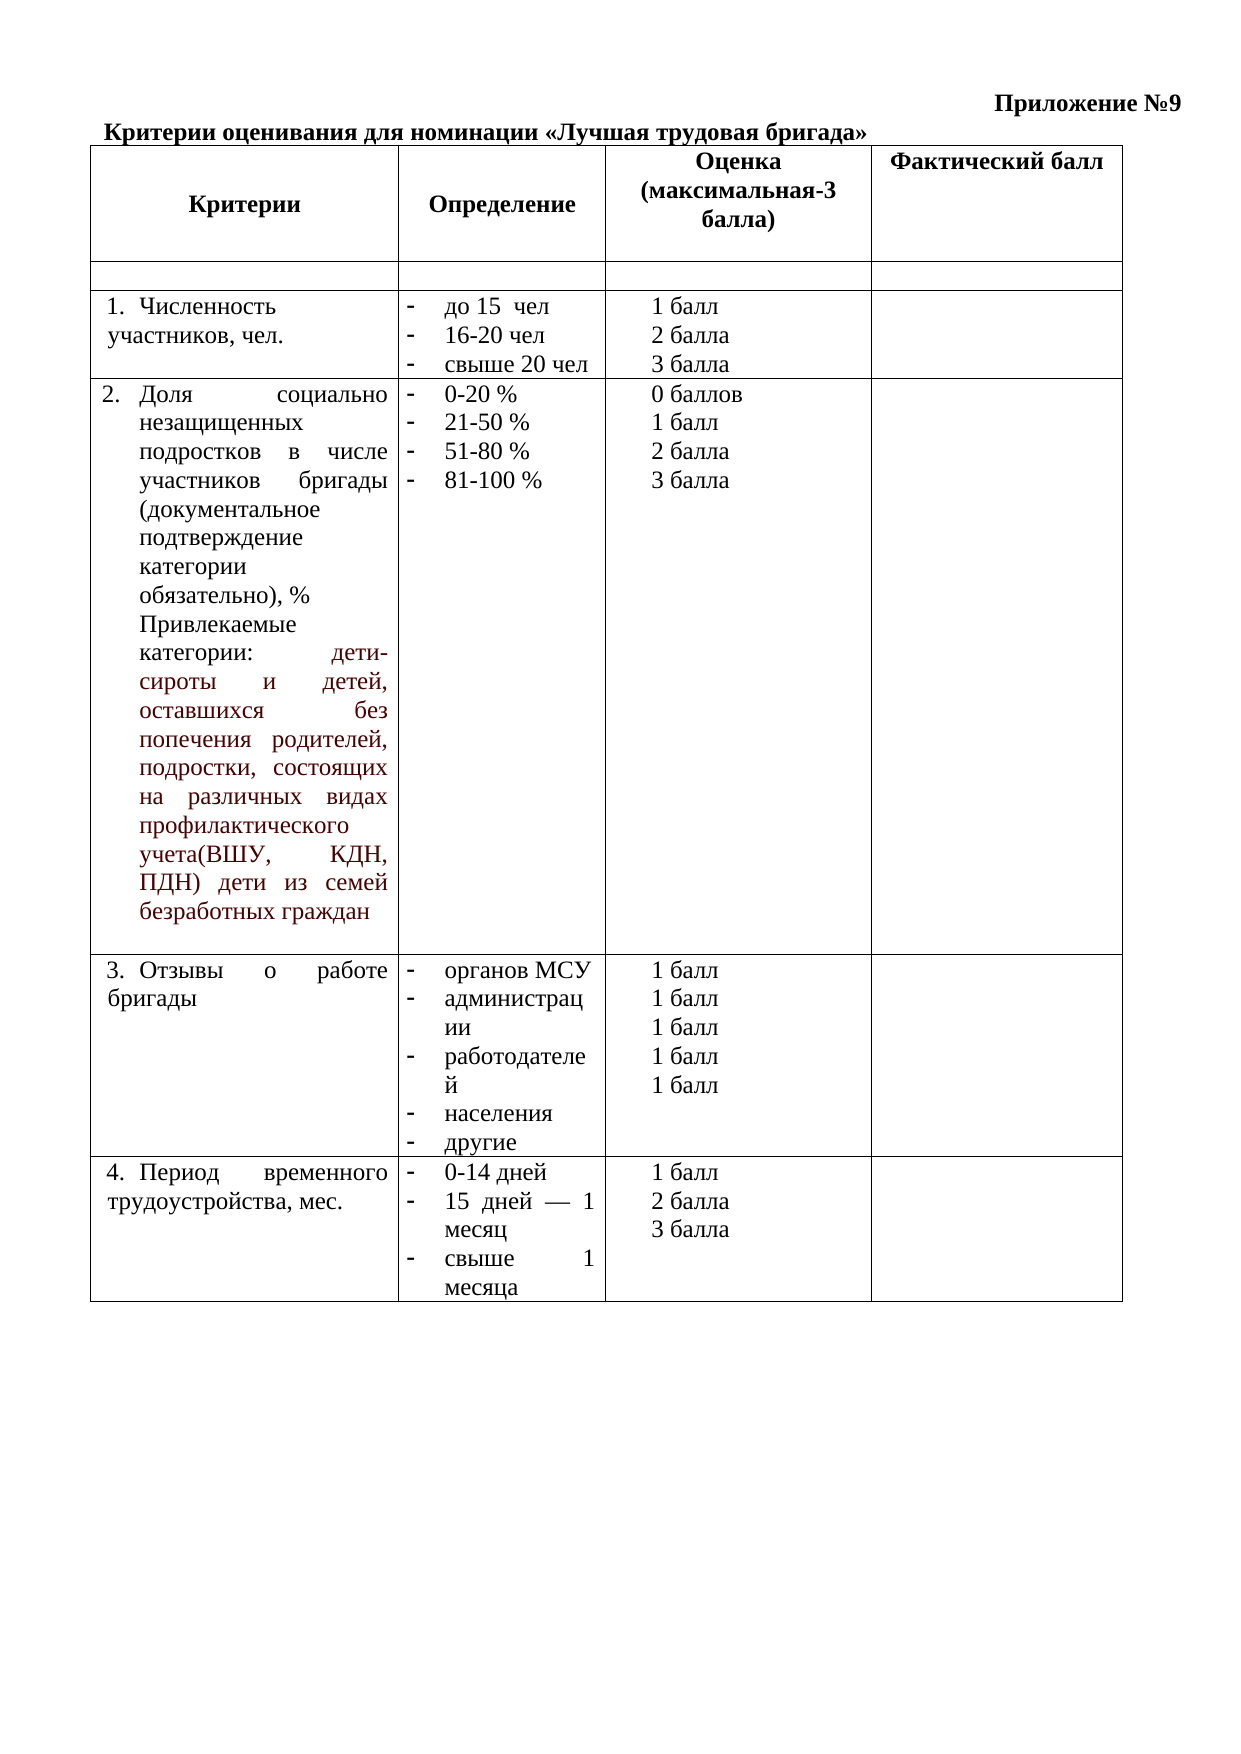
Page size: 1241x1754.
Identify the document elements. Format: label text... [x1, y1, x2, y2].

table_cell 1 балл 1 балл 1 балл 1 балл 1 балл [606, 955, 871, 1156]
table_cell [399, 262, 605, 290]
table_cell [872, 955, 1122, 1156]
table_cell 1 балл 2 балла 3 балла [606, 291, 871, 378]
table_cell 1 балл 2 балла 3 балла [606, 1157, 871, 1301]
table_cell Доля социально незащищенных подростков в числе участников бригады (документальное подтверждение категории обязательно), % Привлекаемые категории: дети-сироты и детей, оставшихся без попечения родителей, подростки, состоящих на различных видах профилактического учета(ВШУ, КДН, ПДН) дети из семей безработных граждан [91, 379, 398, 954]
text Критерии оценивания для номинации «Лучшая трудовая бригада» [103, 117, 1181, 145]
table_header Фактический балл [872, 146, 1122, 261]
table_cell 0-14 дней 15 дней — 1 месяц свыше 1 месяца [399, 1157, 605, 1301]
table_cell Период временного трудоустройства, мес. [91, 1157, 398, 1301]
text Приложение №9 [103, 88, 1181, 117]
table_cell [606, 262, 871, 290]
table_header Оценка (максимальная-3 балла) [606, 146, 871, 261]
table_cell [872, 291, 1122, 378]
table_cell [872, 262, 1122, 290]
table_cell 0 баллов 1 балл 2 балла 3 балла [606, 379, 871, 954]
table_cell [91, 262, 398, 290]
table_cell [872, 379, 1122, 954]
table_cell до 15 чел 16-20 чел свыше 20 чел [399, 291, 605, 378]
table_cell [872, 1157, 1122, 1301]
table_cell Численность участников, чел. [91, 291, 398, 378]
table_cell Отзывы о работе бригады [91, 955, 398, 1156]
table_header Критерии [91, 146, 398, 261]
table_header Определение [399, 146, 605, 261]
table_cell 0-20 % 21-50 % 51-80 % 81-100 % [399, 379, 605, 954]
table_cell органов МСУ администрации работодателей населения другие [399, 955, 605, 1156]
